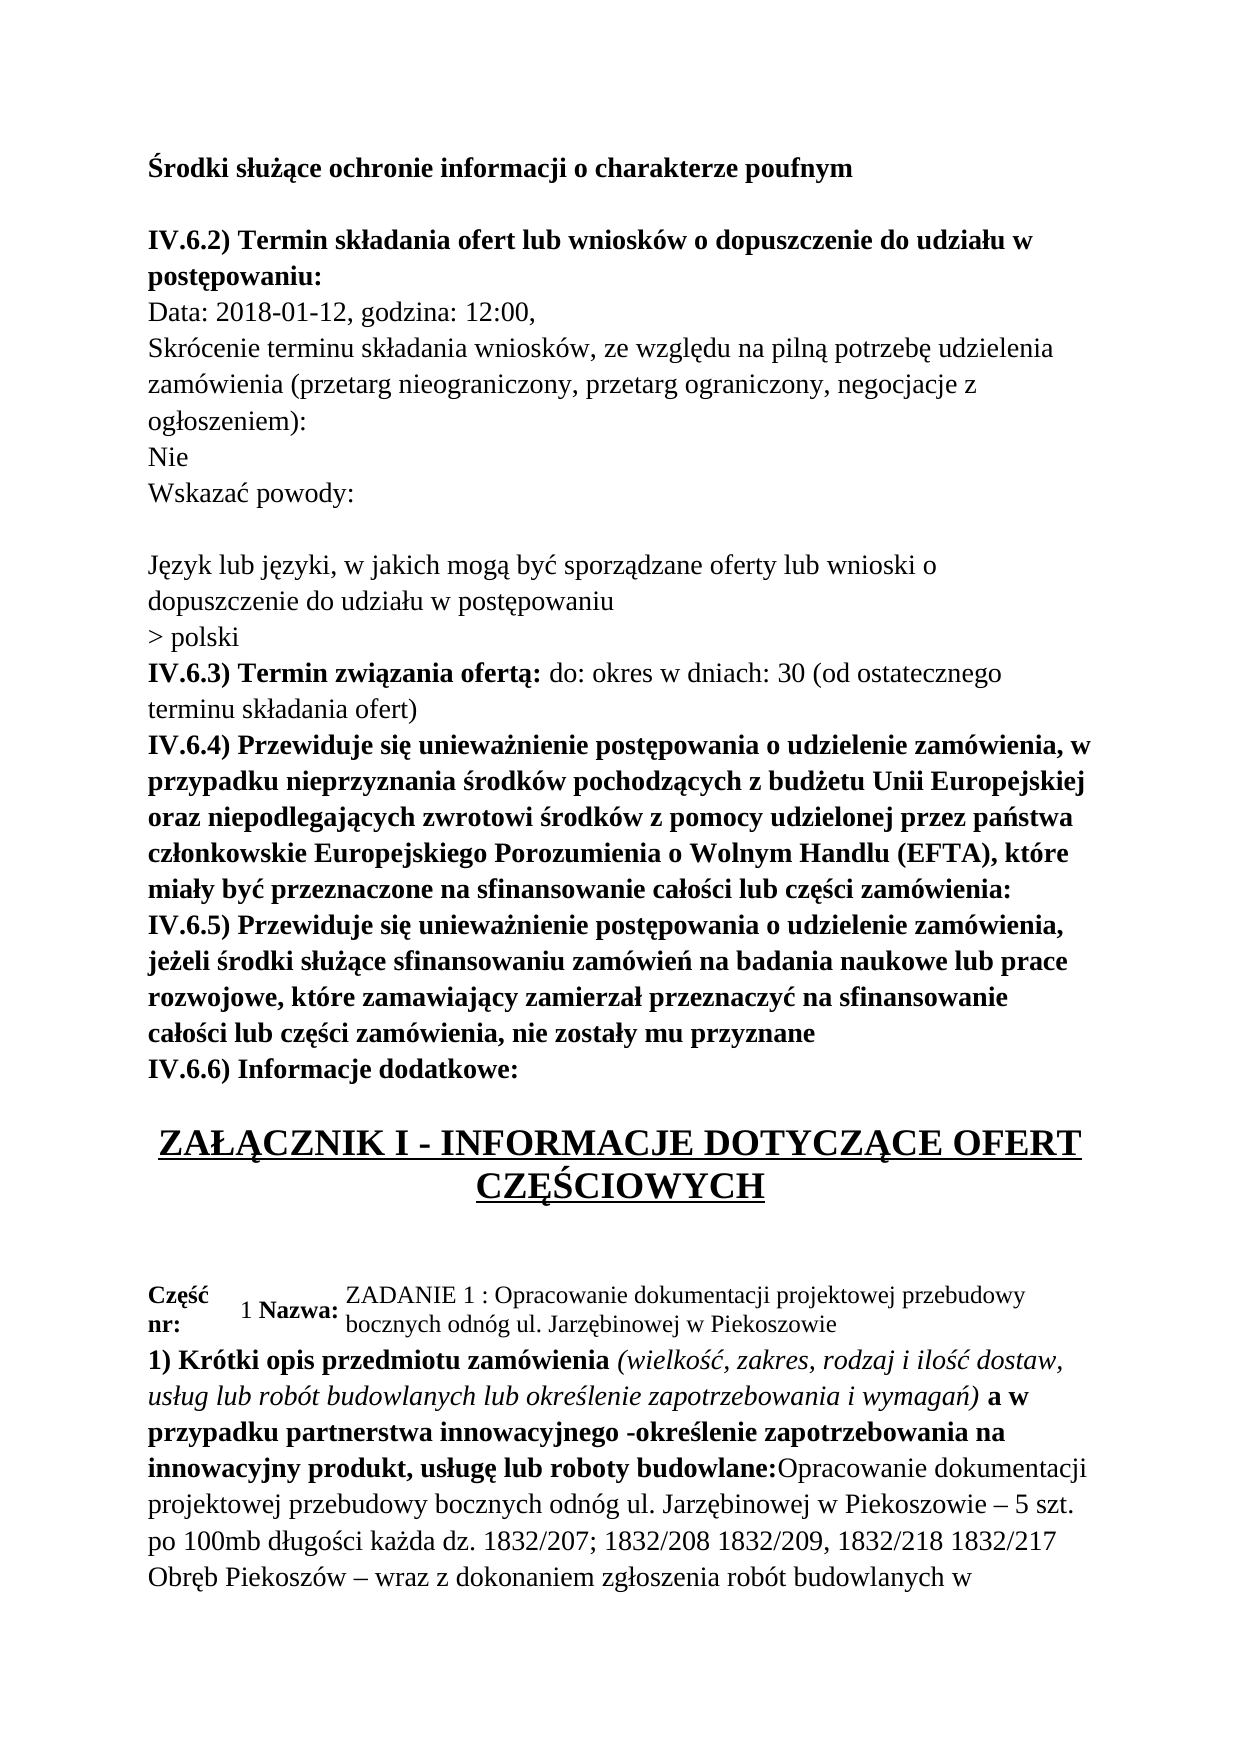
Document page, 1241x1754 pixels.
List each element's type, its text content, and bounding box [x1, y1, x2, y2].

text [148, 1340, 1093, 1592]
table_header ZADANIE 1 : Opracowanie dokumentacji projektowej przebudowy bocznych odnóg ul. Jarzębinowej w Piekoszowie [344, 1279, 1100, 1340]
table_header Nazwa: [257, 1279, 344, 1340]
table_header 1 [238, 1279, 257, 1340]
text ZAŁĄCZNIK I - INFORMACJE DOTYCZĄCE OFERT CZĘŚCIOWYCH [148, 1121, 1093, 1207]
table_header Część nr: [146, 1279, 238, 1340]
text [148, 148, 1093, 1121]
